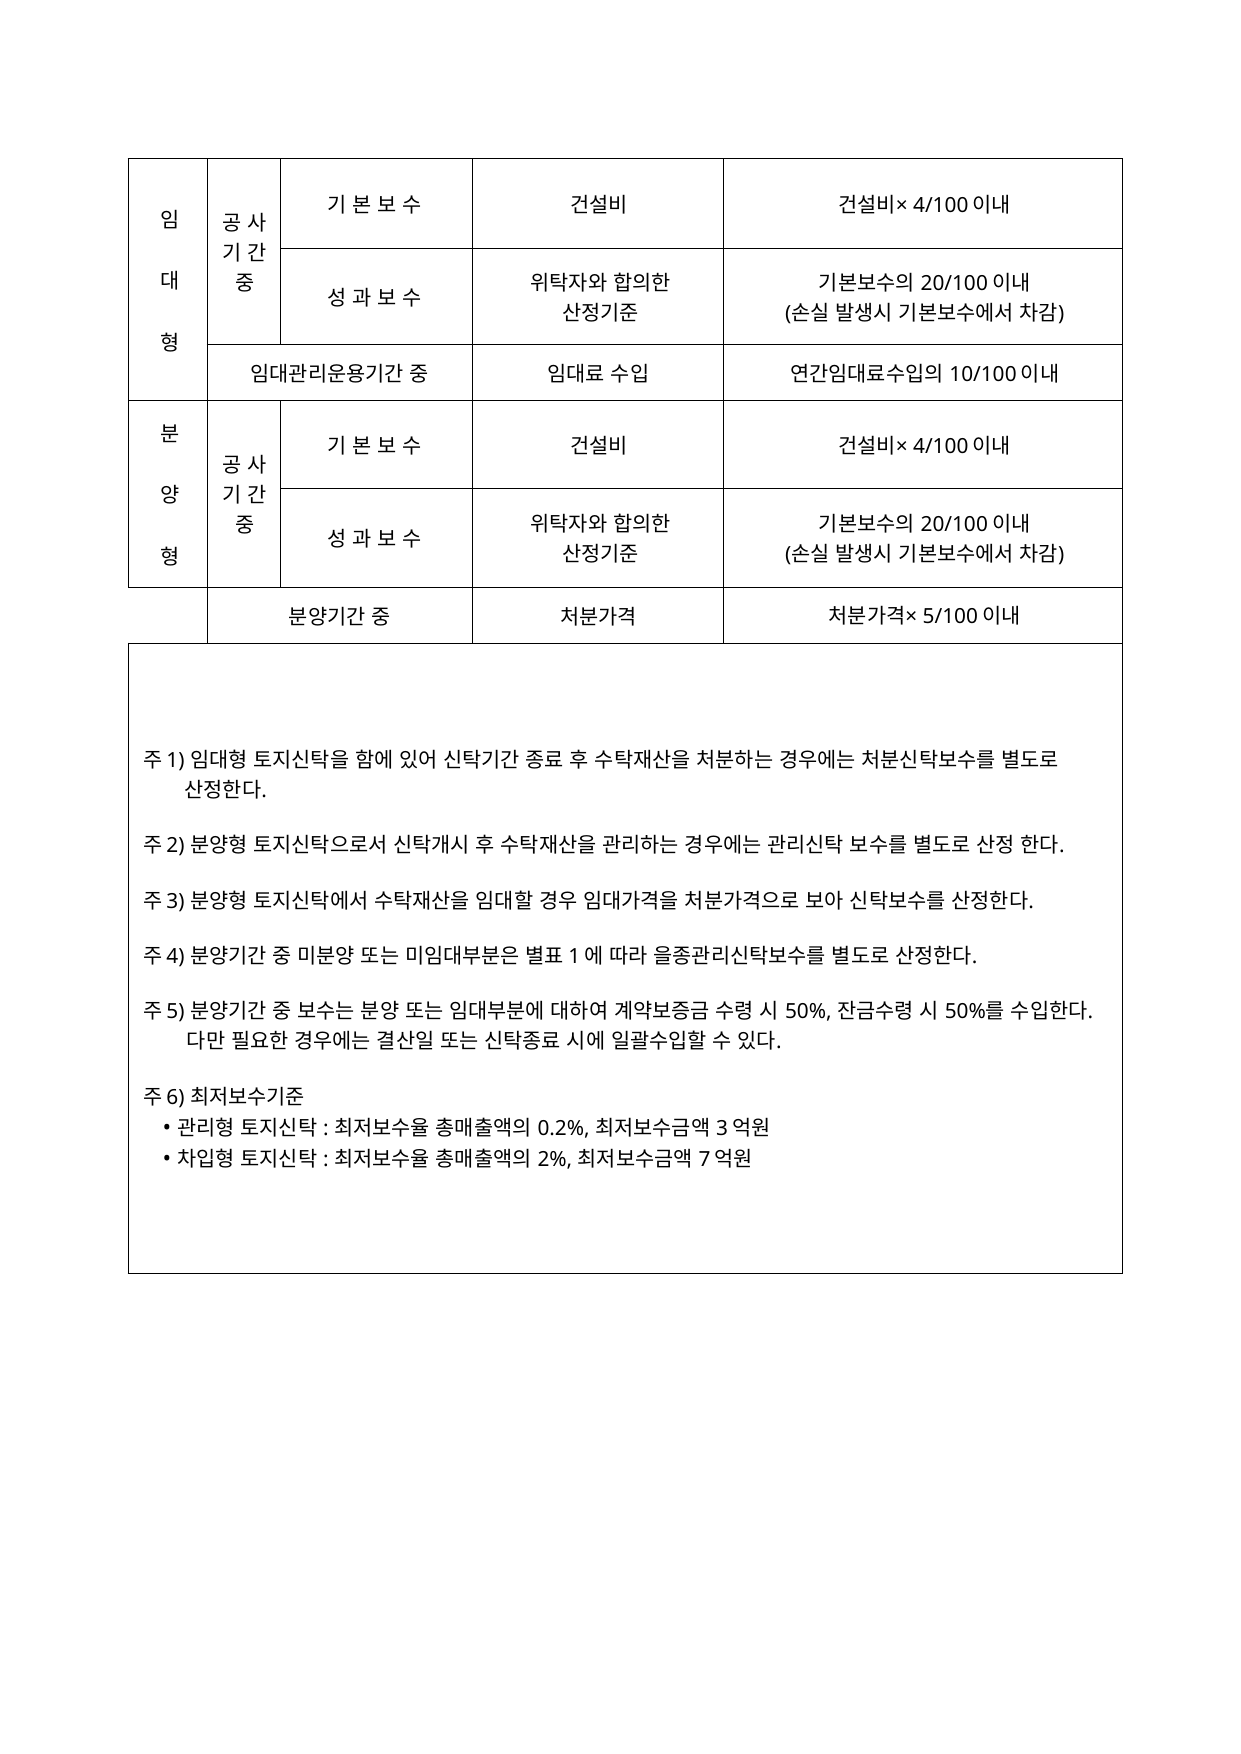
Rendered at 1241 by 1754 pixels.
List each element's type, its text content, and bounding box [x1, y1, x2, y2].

table_cell 위탁자와 합의한 산정기준 [473, 249, 723, 344]
table_cell 건설비× 4/100이내 [724, 159, 1122, 248]
table_cell 주1) 임대형 토지신탁을 함에 있어 신탁기간 종료 후 수탁재산을 처분하는 경우에는 처분신탁보수를 별도로 산정한다. 주2) 분양형 토지신탁으로서 신탁개시 후 수탁재산을 관리하는 경우에는 관리신탁 보수를 별도로 산정 한다. 주3) 분양형 토지신탁에서 수탁재산을 임대할 경우 임대가격을 처분가격으로 보아 신탁보수를 산정한다. 주4) 분양기간 중 미분양 또는 미임대부분은 별표1에 따라 을종관리신탁보수를 별도로 산정한다. 주5) 분양기간 중 보수는 분양 또는 임대부분에 대하여 계약보증금 수령 시 50%, 잔금수령 시 50%를 수입한다. 다만 필요한 경우에는 결산일 또는 신탁종료 시에 일괄수입할 수 있다. 주6) 최저보수기준 관리형 토지신탁 : 최저보수율 총매출액의 0.2%, 최저보수금액 3억원 차입형 토지신탁 : 최저보수율 총매출액의 2%, 최저보수금액 7억원 [129, 644, 1122, 1273]
table_cell 기본보수의 20/100이내 (손실 발생시 기본보수에서 차감) [724, 249, 1122, 344]
table_cell 위탁자와 합의한 산정기준 [473, 489, 723, 587]
table_cell 기본보수의 20/100이내 (손실 발생시 기본보수에서 차감) [724, 489, 1122, 587]
table_cell 분 양 형 [129, 401, 207, 587]
table_cell 임대관리운용기간 중 [208, 345, 472, 400]
table_cell 임 대 형 [129, 159, 207, 400]
table_cell 건설비× 4/100이내 [724, 401, 1122, 488]
table_cell 임대료 수입 [473, 345, 723, 400]
table_cell 건설비 [473, 401, 723, 488]
table_cell 처분가격 [473, 588, 723, 643]
table_cell 기 본 보 수 [281, 159, 472, 248]
table_cell 성 과 보 수 [281, 489, 472, 587]
table_cell 성 과 보 수 [281, 249, 472, 344]
table_cell 연간임대료수입의 10/100이내 [724, 345, 1122, 400]
table_cell 공 사 기 간 중 [208, 159, 280, 344]
table_cell 분양기간 중 [208, 588, 472, 643]
table_cell 기 본 보 수 [281, 401, 472, 488]
table_cell 처분가격× 5/100이내 [724, 588, 1122, 643]
table_cell 공 사 기 간 중 [208, 401, 280, 587]
table_cell 건설비 [473, 159, 723, 248]
